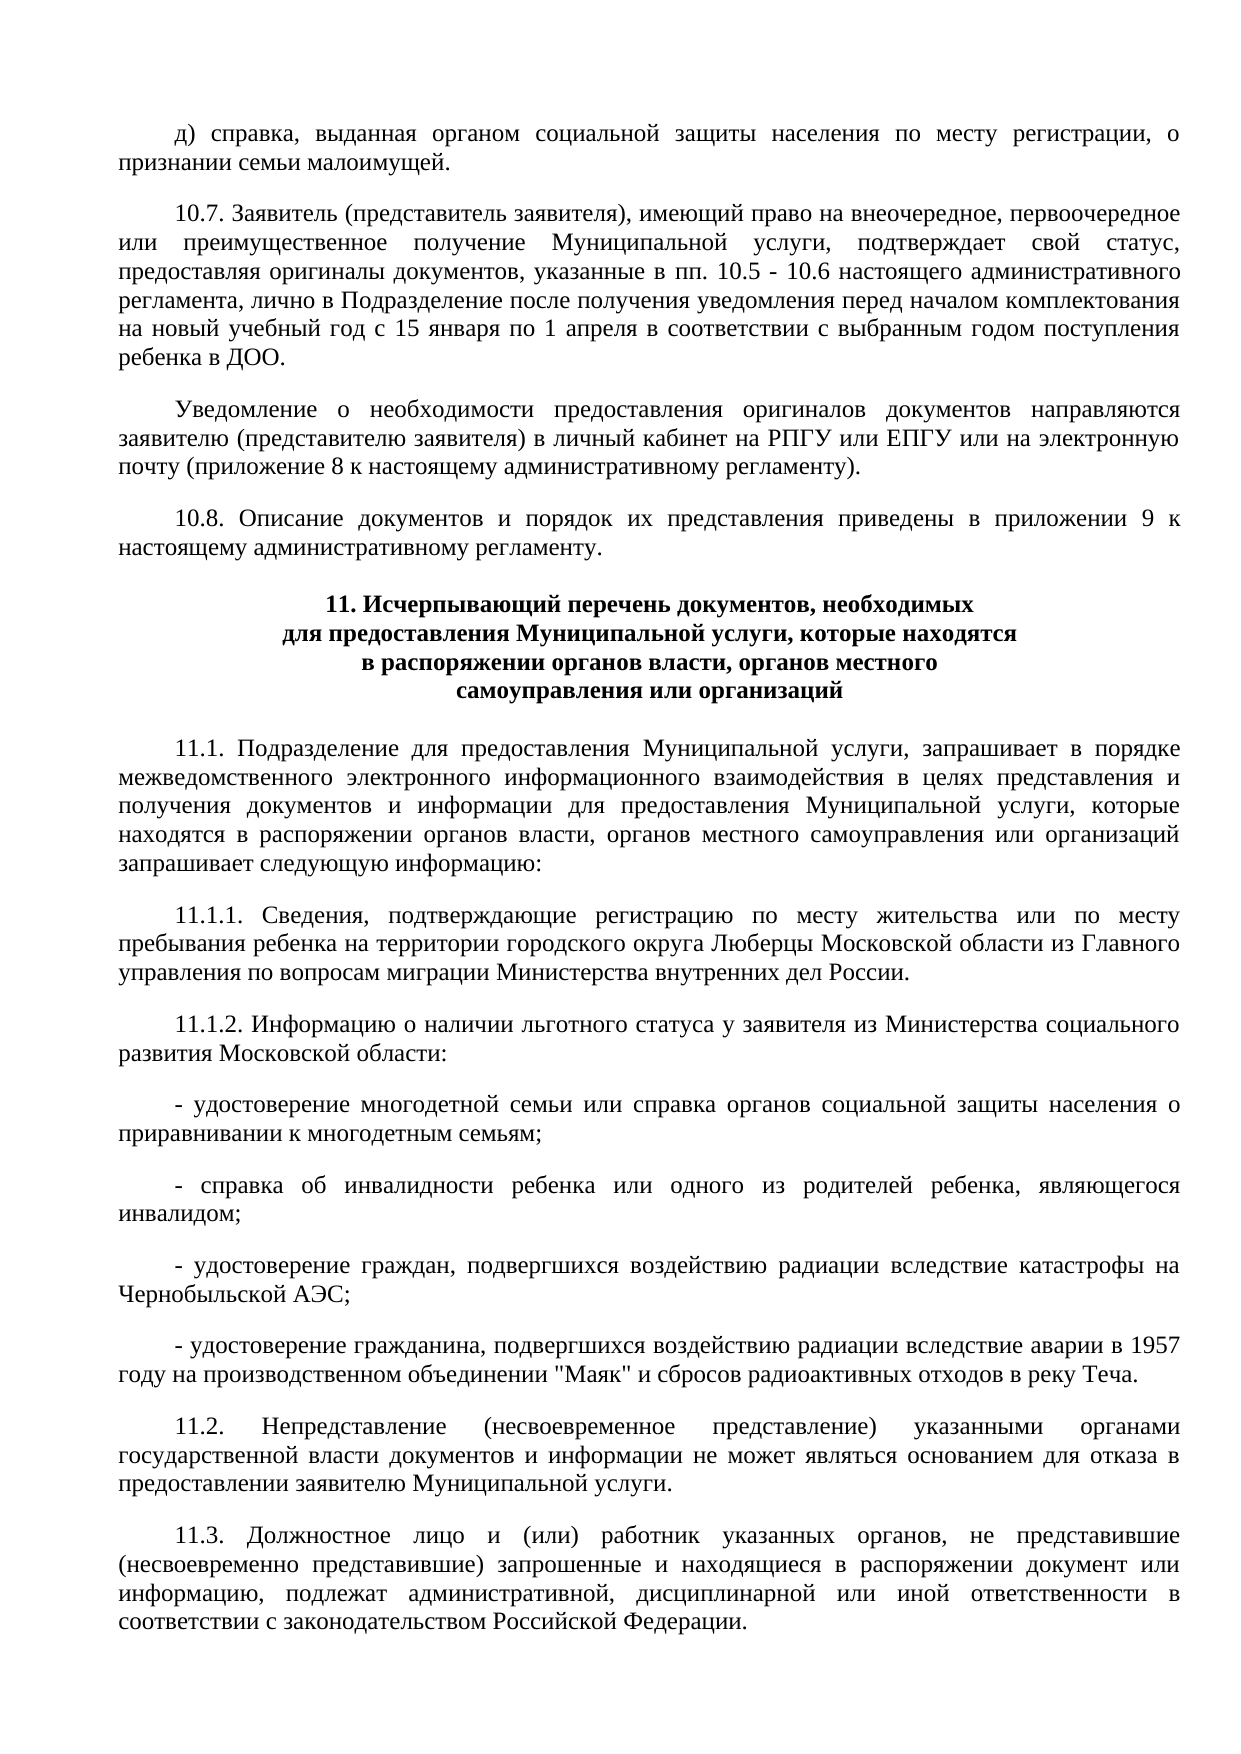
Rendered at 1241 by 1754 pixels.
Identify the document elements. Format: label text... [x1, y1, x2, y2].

text 11.3. Должностное лицо и (или) работник указанных органов, не представившие (несвоевременно представившие) запрошенные и находящиеся в распоряжении документ или информацию, подлежат административной, дисциплинарной или иной ответственности в соответствии с законодательством Российской Федерации. [118, 1520, 1181, 1635]
text 11.1. Подразделение для предоставления Муниципальной услуги, запрашивает в порядке межведомственного электронного информационного взаимодействия в целях представления и получения документов и информации для предоставления Муниципальной услуги, которые находятся в распоряжении органов власти, органов местного самоуправления или организаций запрашивает следующую информацию: [118, 733, 1181, 877]
text - удостоверение граждан, подвергшихся воздействию радиации вследствие катастрофы на Чернобыльской АЭС; [118, 1250, 1181, 1308]
title 11. Исчерпывающий перечень документов, необходимых [118, 589, 1181, 618]
text 10.8. Описание документов и порядок их представления приведены в приложении 9 к настоящему административному регламенту. [118, 503, 1181, 561]
text 11.1.1. Сведения, подтверждающие регистрацию по месту жительства или по месту пребывания ребенка на территории городского округа Люберцы Московской области из Главного управления по вопросам миграции Министерства внутренних дел России. [118, 900, 1181, 986]
title самоуправления или организаций [118, 676, 1181, 704]
text - удостоверение многодетной семьи или справка органов социальной защиты населения о приравнивании к многодетным семьям; [118, 1089, 1181, 1147]
text - удостоверение гражданина, подвергшихся воздействию радиации вследствие аварии в 1957 году на производственном объединении "Маяк" и сбросов радиоактивных отходов в реку Теча. [118, 1331, 1181, 1388]
text - справка об инвалидности ребенка или одного из родителей ребенка, являющегося инвалидом; [118, 1170, 1181, 1227]
title для предоставления Муниципальной услуги, которые находятся [118, 618, 1181, 647]
text Уведомление о необходимости предоставления оригиналов документов направляются заявителю (представителю заявителя) в личный кабинет на РПГУ или ЕПГУ или на электронную почту (приложение 8 к настоящему административному регламенту). [118, 394, 1181, 480]
title в распоряжении органов власти, органов местного [118, 647, 1181, 676]
text д) справка, выданная органом социальной защиты населения по месту регистрации, о признании семьи малоимущей. [118, 118, 1181, 176]
text 11.2. Непредставление (несвоевременное представление) указанными органами государственной власти документов и информации не может являться основанием для отказа в предоставлении заявителю Муниципальной услуги. [118, 1411, 1181, 1497]
text 10.7. Заявитель (представитель заявителя), имеющий право на внеочередное, первоочередное или преимущественное получение Муниципальной услуги, подтверждает свой статус, предоставляя оригиналы документов, указанные в пп. 10.5 - 10.6 настоящего административного регламента, лично в Подразделение после получения уведомления перед началом комплектования на новый учебный год с 15 января по 1 апреля в соответствии с выбранным годом поступления ребенка в ДОО. [118, 198, 1181, 371]
text 11.1.2. Информацию о наличии льготного статуса у заявителя из Министерства социального развития Московской области: [118, 1009, 1181, 1066]
